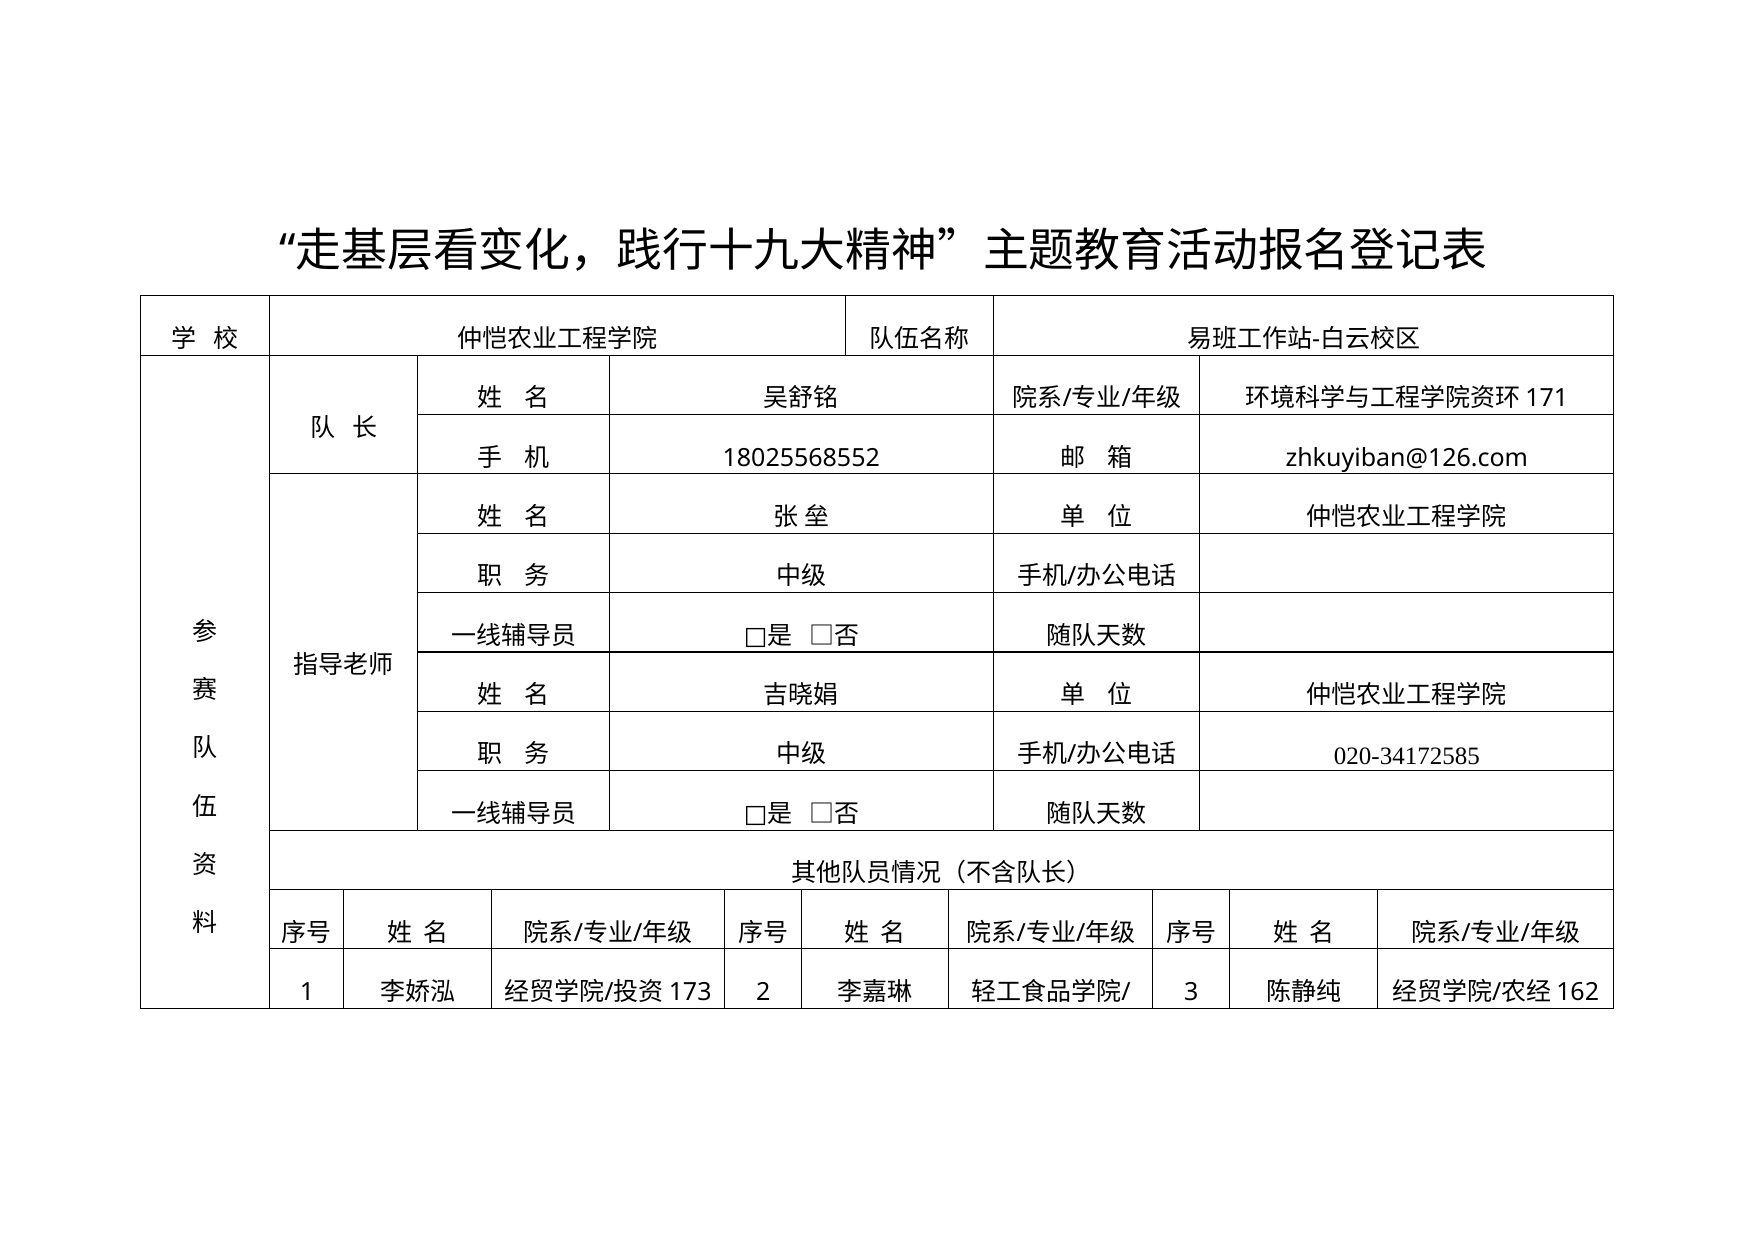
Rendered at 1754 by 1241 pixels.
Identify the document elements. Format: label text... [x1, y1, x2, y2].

table_cell 姓 名 [802, 890, 948, 948]
table_cell 序号 [1153, 890, 1229, 948]
table_cell 姓 名 [1230, 890, 1377, 948]
table_cell 序号 [270, 890, 343, 948]
table_cell 职 务 [418, 712, 609, 770]
table_cell 环境科学与工程学院资环171 [1200, 356, 1613, 414]
table_cell 吉晓娟 [610, 653, 993, 711]
table_cell 院系/专业/年级 [1378, 890, 1613, 948]
table_cell 1 [270, 949, 343, 1008]
table_cell 仲恺农业工程学院 [1200, 653, 1613, 711]
table_cell 3 [1153, 949, 1229, 1008]
table_cell 院系/专业/年级 [994, 356, 1199, 414]
table_cell 中级 [610, 534, 993, 592]
table_cell 姓 名 [418, 474, 609, 533]
table_cell 李嘉琳 [802, 949, 948, 1008]
table_cell 陈静纯 [1230, 949, 1377, 1008]
table_cell 仲恺农业工程学院 [1200, 474, 1613, 533]
table_cell zhkuyiban@126.com [1200, 415, 1613, 473]
table_cell 随队天数 [994, 593, 1199, 651]
table_cell 经贸学院/农经162 [1378, 949, 1613, 1008]
text “走基层看变化，践行十九大精神”主题教育活动报名登记表 [150, 198, 1604, 295]
table_cell [1200, 534, 1613, 592]
table_cell 邮 箱 [994, 415, 1199, 473]
table_cell [1200, 593, 1613, 651]
table_cell [1200, 771, 1613, 829]
table_cell 手机/办公电话 [994, 712, 1199, 770]
table_cell □是 □否 [610, 593, 993, 651]
table_header 队伍名称 [846, 296, 993, 354]
table_cell 序号 [725, 890, 801, 948]
table_cell 队 长 [270, 356, 417, 473]
table_cell 院系/专业/年级 [949, 890, 1152, 948]
table_cell 吴舒铭 [610, 356, 993, 414]
table_cell 单 位 [994, 653, 1199, 711]
table_cell 手 机 [418, 415, 609, 473]
table_cell 李娇泓 [344, 949, 491, 1008]
table_cell 手机/办公电话 [994, 534, 1199, 592]
table_header 易班工作站-白云校区 [994, 296, 1613, 354]
table_cell 18025568552 [610, 415, 993, 473]
table_cell 指导老师 [270, 474, 417, 829]
table_cell 中级 [610, 712, 993, 770]
table_cell 一线辅导员 [418, 593, 609, 651]
table_cell 其他队员情况（不含队长） [270, 831, 1613, 889]
table_cell 2 [725, 949, 801, 1008]
table_cell 单 位 [994, 474, 1199, 533]
table_cell □是 □否 [610, 771, 993, 829]
table_cell 轻工食品学院/食品171 [949, 949, 1152, 1008]
table_cell 一线辅导员 [418, 771, 609, 829]
table_cell 姓 名 [418, 653, 609, 711]
table_header 仲恺农业工程学院 [270, 296, 845, 354]
table_cell 职 务 [418, 534, 609, 592]
table_cell 020-34172585 [1200, 712, 1613, 770]
table_cell 姓 名 [418, 356, 609, 414]
table_cell 经贸学院/投资173 [492, 949, 724, 1008]
table_cell 姓 名 [344, 890, 491, 948]
table_cell 参 赛 队 伍 资 料 [141, 356, 269, 1008]
table_cell 院系/专业/年级 [492, 890, 724, 948]
table_cell 随队天数 [994, 771, 1199, 829]
table_cell 张 垒 [610, 474, 993, 533]
table_header 学 校 [141, 296, 269, 354]
